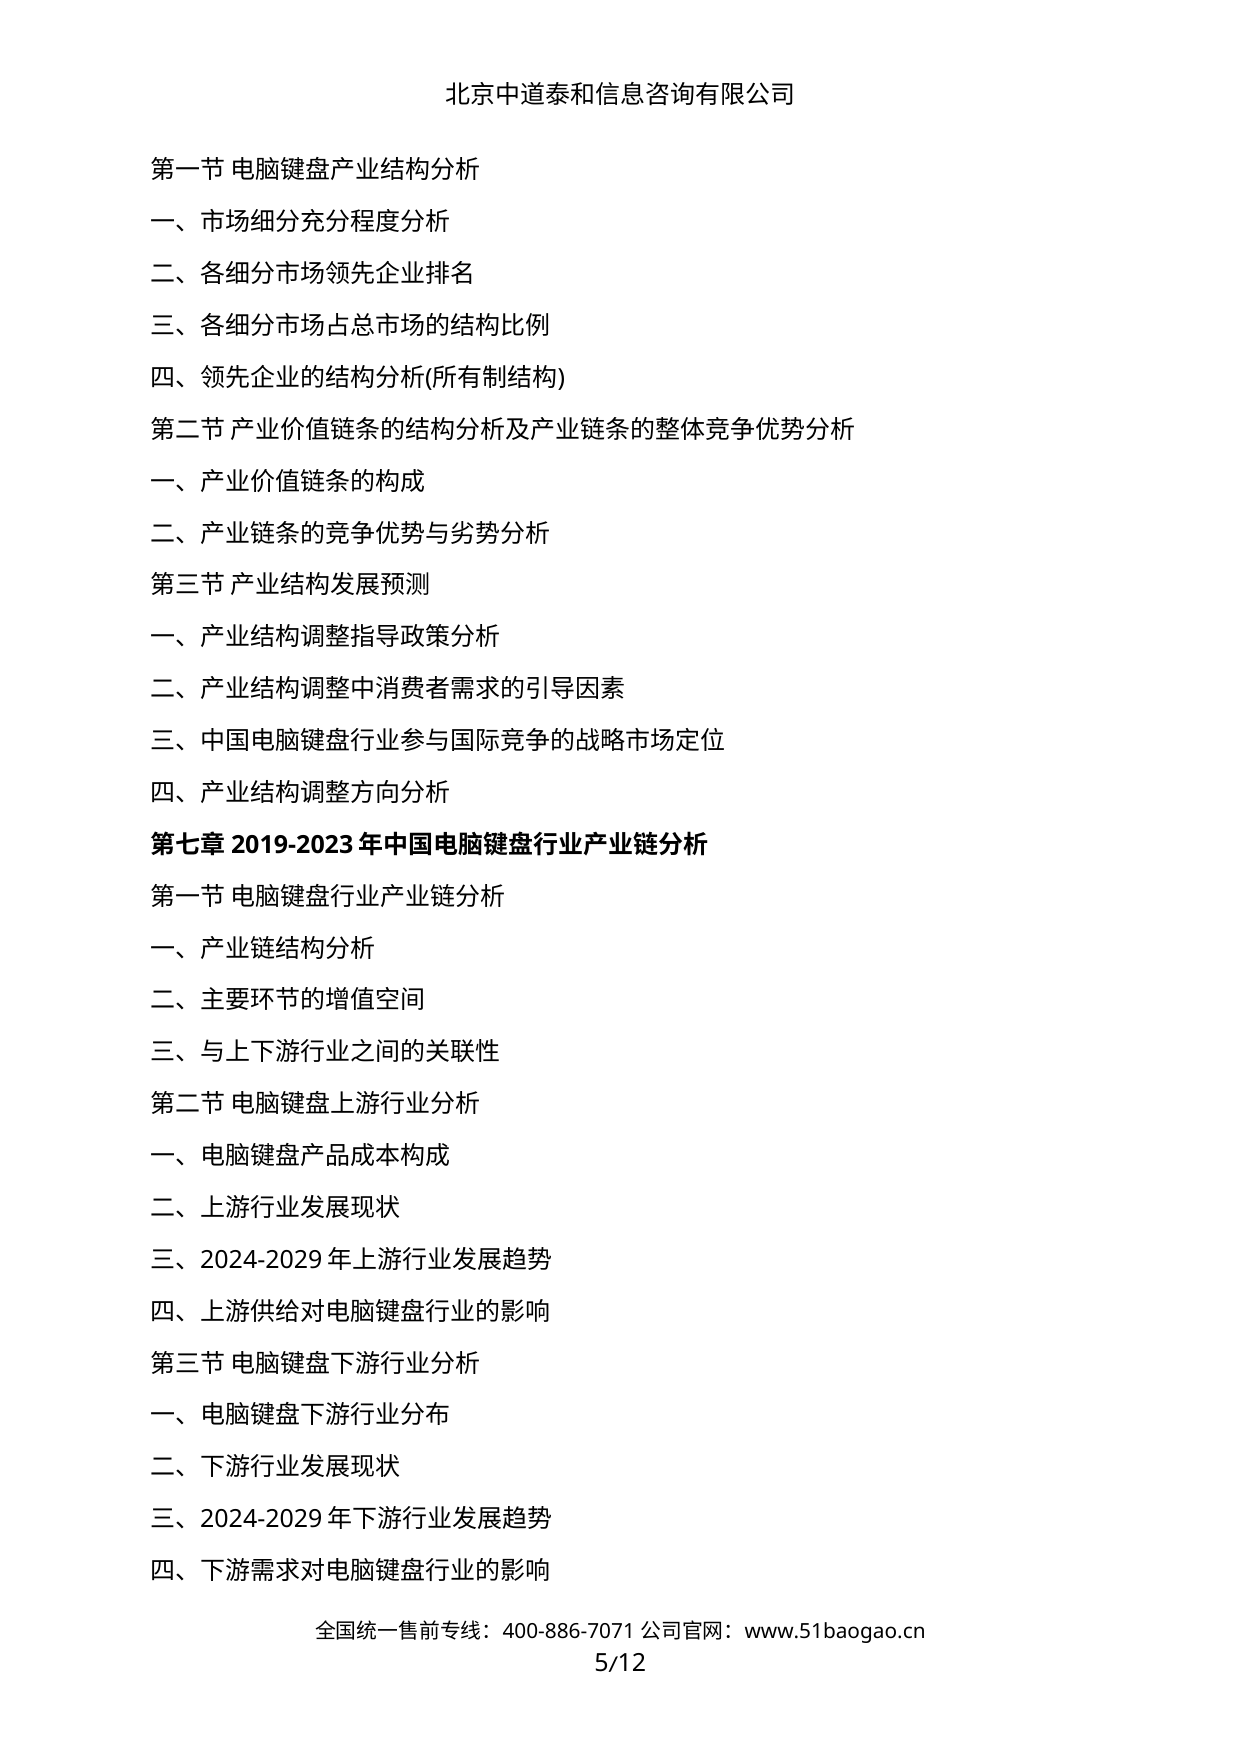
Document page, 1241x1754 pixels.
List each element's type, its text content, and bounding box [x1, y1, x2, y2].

text 一、市场细分充分程度分析 [150, 202, 1090, 238]
text 三、2024-2029年上游行业发展趋势 [150, 1239, 1090, 1276]
text 二、下游行业发展现状 [150, 1447, 1090, 1483]
text 第一节 电脑键盘行业产业链分析 [150, 876, 1090, 912]
text 第三节 产业结构发展预测 [150, 565, 1090, 601]
text 二、产业结构调整中消费者需求的引导因素 [150, 669, 1090, 705]
text 三、2024-2029年下游行业发展趋势 [150, 1499, 1090, 1535]
text 二、产业链条的竞争优势与劣势分析 [150, 513, 1090, 549]
text 二、各细分市场领先企业排名 [150, 254, 1090, 290]
text 四、上游供给对电脑键盘行业的影响 [150, 1291, 1090, 1327]
text 四、领先企业的结构分析(所有制结构) [150, 357, 1090, 394]
text 第二节 电脑键盘上游行业分析 [150, 1084, 1090, 1120]
text 第七章 2019-2023年中国电脑键盘行业产业链分析 [150, 824, 1090, 861]
text 二、上游行业发展现状 [150, 1187, 1090, 1224]
text 一、电脑键盘下游行业分布 [150, 1395, 1090, 1431]
text 三、各细分市场占总市场的结构比例 [150, 306, 1090, 342]
text 一、产业链结构分析 [150, 928, 1090, 964]
text 四、产业结构调整方向分析 [150, 772, 1090, 809]
text 第三节 电脑键盘下游行业分析 [150, 1343, 1090, 1379]
text 三、中国电脑键盘行业参与国际竞争的战略市场定位 [150, 721, 1090, 757]
text 第二节 产业价值链条的结构分析及产业链条的整体竞争优势分析 [150, 409, 1090, 446]
text 一、产业价值链条的构成 [150, 461, 1090, 497]
text 一、产业结构调整指导政策分析 [150, 617, 1090, 653]
text 四、下游需求对电脑键盘行业的影响 [150, 1551, 1090, 1587]
text 第一节 电脑键盘产业结构分析 [150, 150, 1090, 186]
text 二、主要环节的增值空间 [150, 980, 1090, 1016]
text 三、与上下游行业之间的关联性 [150, 1032, 1090, 1068]
text 一、电脑键盘产品成本构成 [150, 1136, 1090, 1172]
